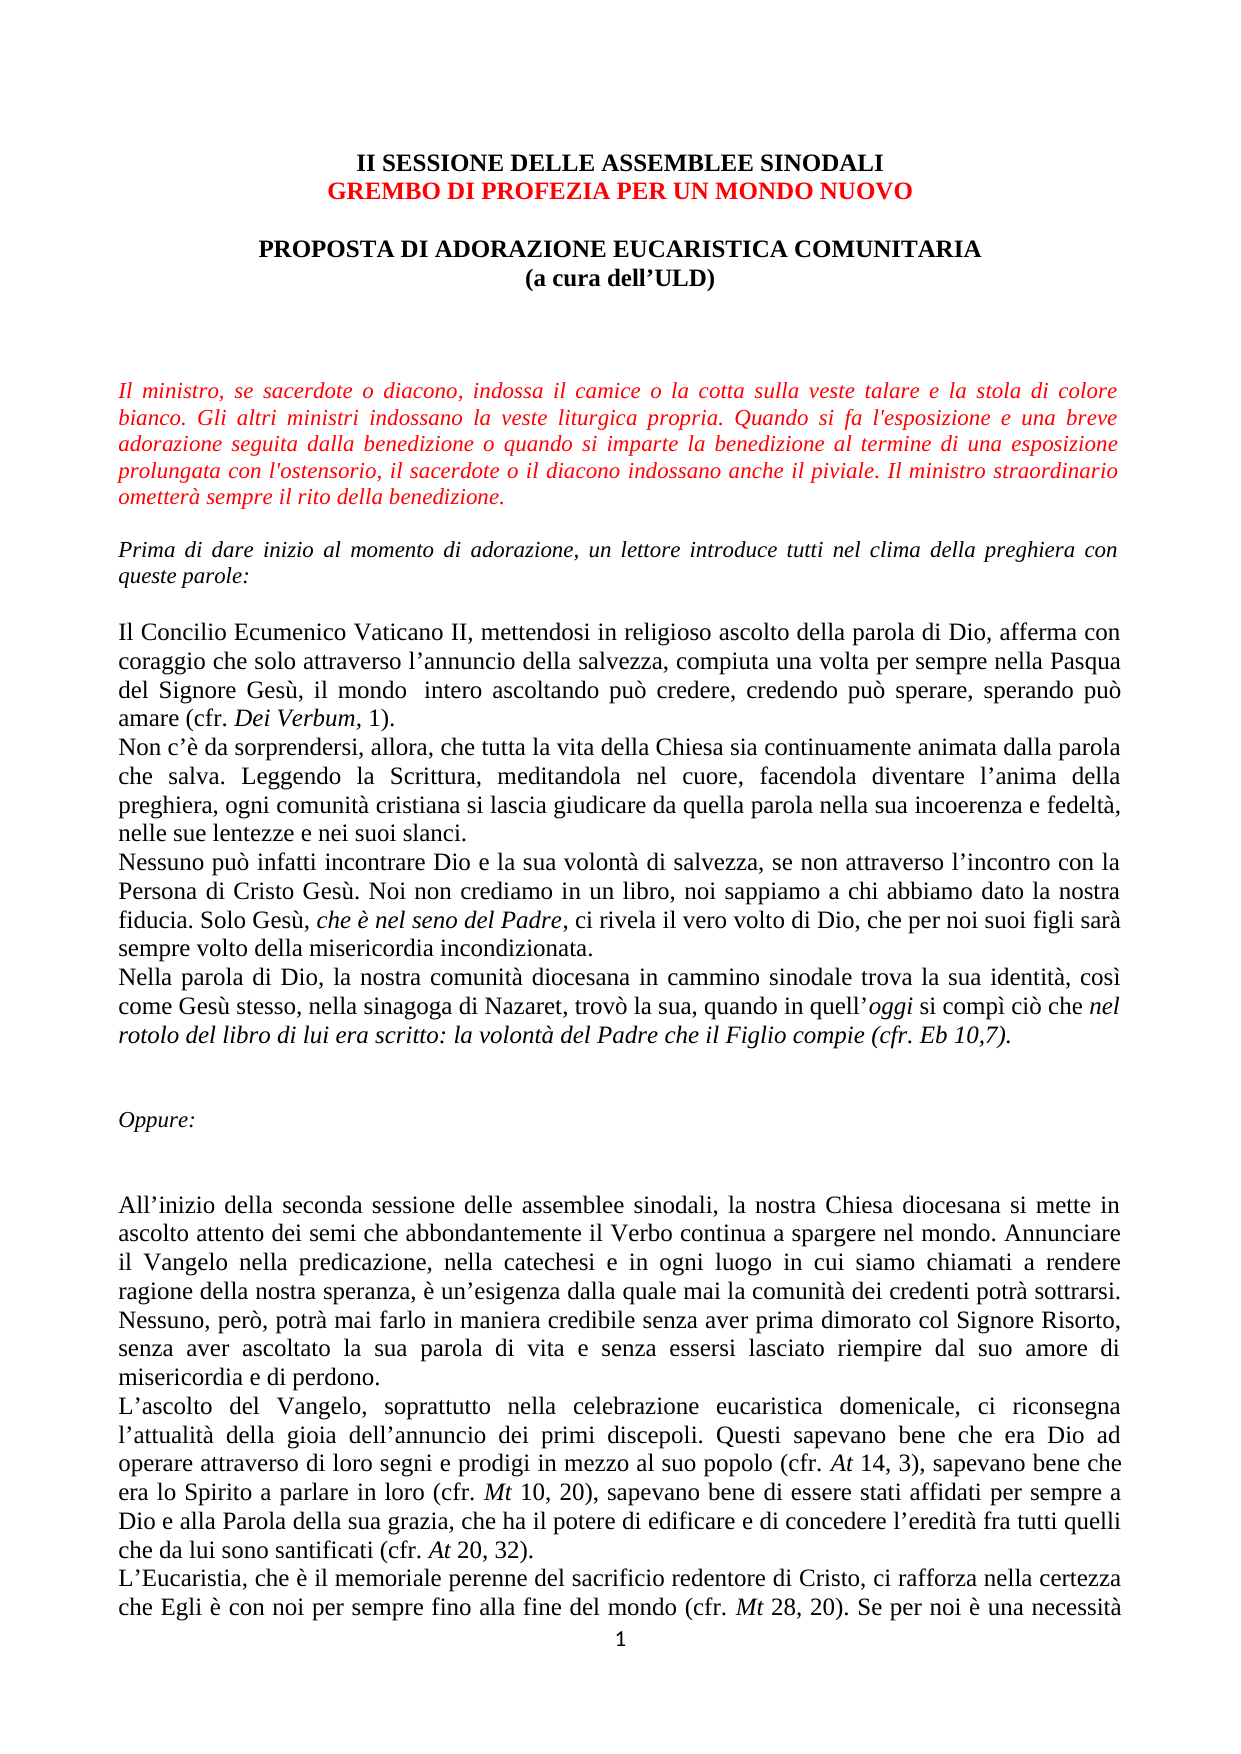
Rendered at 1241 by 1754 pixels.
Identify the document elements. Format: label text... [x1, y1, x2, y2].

text Oppure: [118, 1106, 1122, 1132]
text (a cura dell’ULD) [118, 263, 1122, 291]
text Il Concilio Ecumenico Vaticano II, mettendosi in religioso ascolto della parola di Dio, afferma con coraggio che solo attraverso l’annuncio della salvezza, compiuta una volta per sempre nella Pasqua del Signore Gesù, il mondo intero ascoltando può credere, credendo può sperare, sperando può amare (cfr. Dei Verbum, 1). [118, 617, 1122, 732]
text PROPOSTA DI ADORAZIONE EUCARISTICA COMUNITARIA [118, 234, 1122, 263]
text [118, 1563, 1122, 1621]
text Nella parola di Dio, la nostra comunità diocesana in cammino sinodale trova la sua identità, così come Gesù stesso, nella sinagoga di Nazaret, trovò la sua, quando in quell’oggi si compì ciò che nel rotolo del libro di lui era scritto: la volontà del Padre che il Figlio compie (cfr. Eb 10,7). [118, 962, 1122, 1048]
text II SESSIONE DELLE ASSEMBLEE SINODALI [118, 148, 1122, 176]
text Nessuno può infatti incontrare Dio e la sua volontà di salvezza, se non attraverso l’incontro con la Persona di Cristo Gesù. Noi non crediamo in un libro, noi sappiamo a chi abbiamo dato la nostra fiducia. Solo Gesù, che è nel seno del Padre, ci rivela il vero volto di Dio, che per noi suoi figli sarà sempre volto della misericordia incondizionata. [118, 847, 1122, 962]
text Non c’è da sorprendersi, allora, che tutta la vita della Chiesa sia continuamente animata dalla parola che salva. Leggendo la Scrittura, meditandola nel cuore, facendola diventare l’anima della preghiera, ogni comunità cristiana si lascia giudicare da quella parola nella sua incoerenza e fedeltà, nelle sue lentezze e nei suoi slanci. [118, 732, 1122, 847]
text All’inizio della seconda sessione delle assemblee sinodali, la nostra Chiesa diocesana si mette in ascolto attento dei semi che abbondantemente il Verbo continua a spargere nel mondo. Annunciare il Vangelo nella predicazione, nella catechesi e in ogni luogo in cui siamo chiamati a rendere ragione della nostra speranza, è un’esigenza dalla quale mai la comunità dei credenti potrà sottrarsi. Nessuno, però, potrà mai farlo in maniera credibile senza aver prima dimorato col Signore Risorto, senza aver ascoltato la sua parola di vita e senza essersi lasciato riempire dal suo amore di misericordia e di perdono. [118, 1190, 1122, 1391]
text Il ministro, se sacerdote o diacono, indossa il camice o la cotta sulla veste talare e la stola di colore bianco. Gli altri ministri indossano la veste liturgica propria. Quando si fa l'esposizione e una breve adorazione seguita dalla benedizione o quando si imparte la benedizione al termine di una esposizione prolungata con l'ostensorio, il sacerdote o il diacono indossano anche il piviale. Il ministro straordinario ometterà sempre il rito della benedizione. [118, 378, 1122, 509]
text Prima di dare inizio al momento di adorazione, un lettore introduce tutti nel clima della preghiera con queste parole: [118, 536, 1122, 588]
text L’ascolto del Vangelo, soprattutto nella celebrazione eucaristica domenicale, ci riconsegna l’attualità della gioia dell’annuncio dei primi discepoli. Questi sapevano bene che era Dio ad operare attraverso di loro segni e prodigi in mezzo al suo popolo (cfr. At 14, 3), sapevano bene che era lo Spirito a parlare in loro (cfr. Mt 10, 20), sapevano bene di essere stati affidati per sempre a Dio e alla Parola della sua grazia, che ha il potere di edificare e di concedere l’eredità fra tutti quelli che da lui sono santificati (cfr. At 20, 32). [118, 1391, 1122, 1563]
text GREMBO DI PROFEZIA PER UN MONDO NUOVO [118, 176, 1122, 205]
